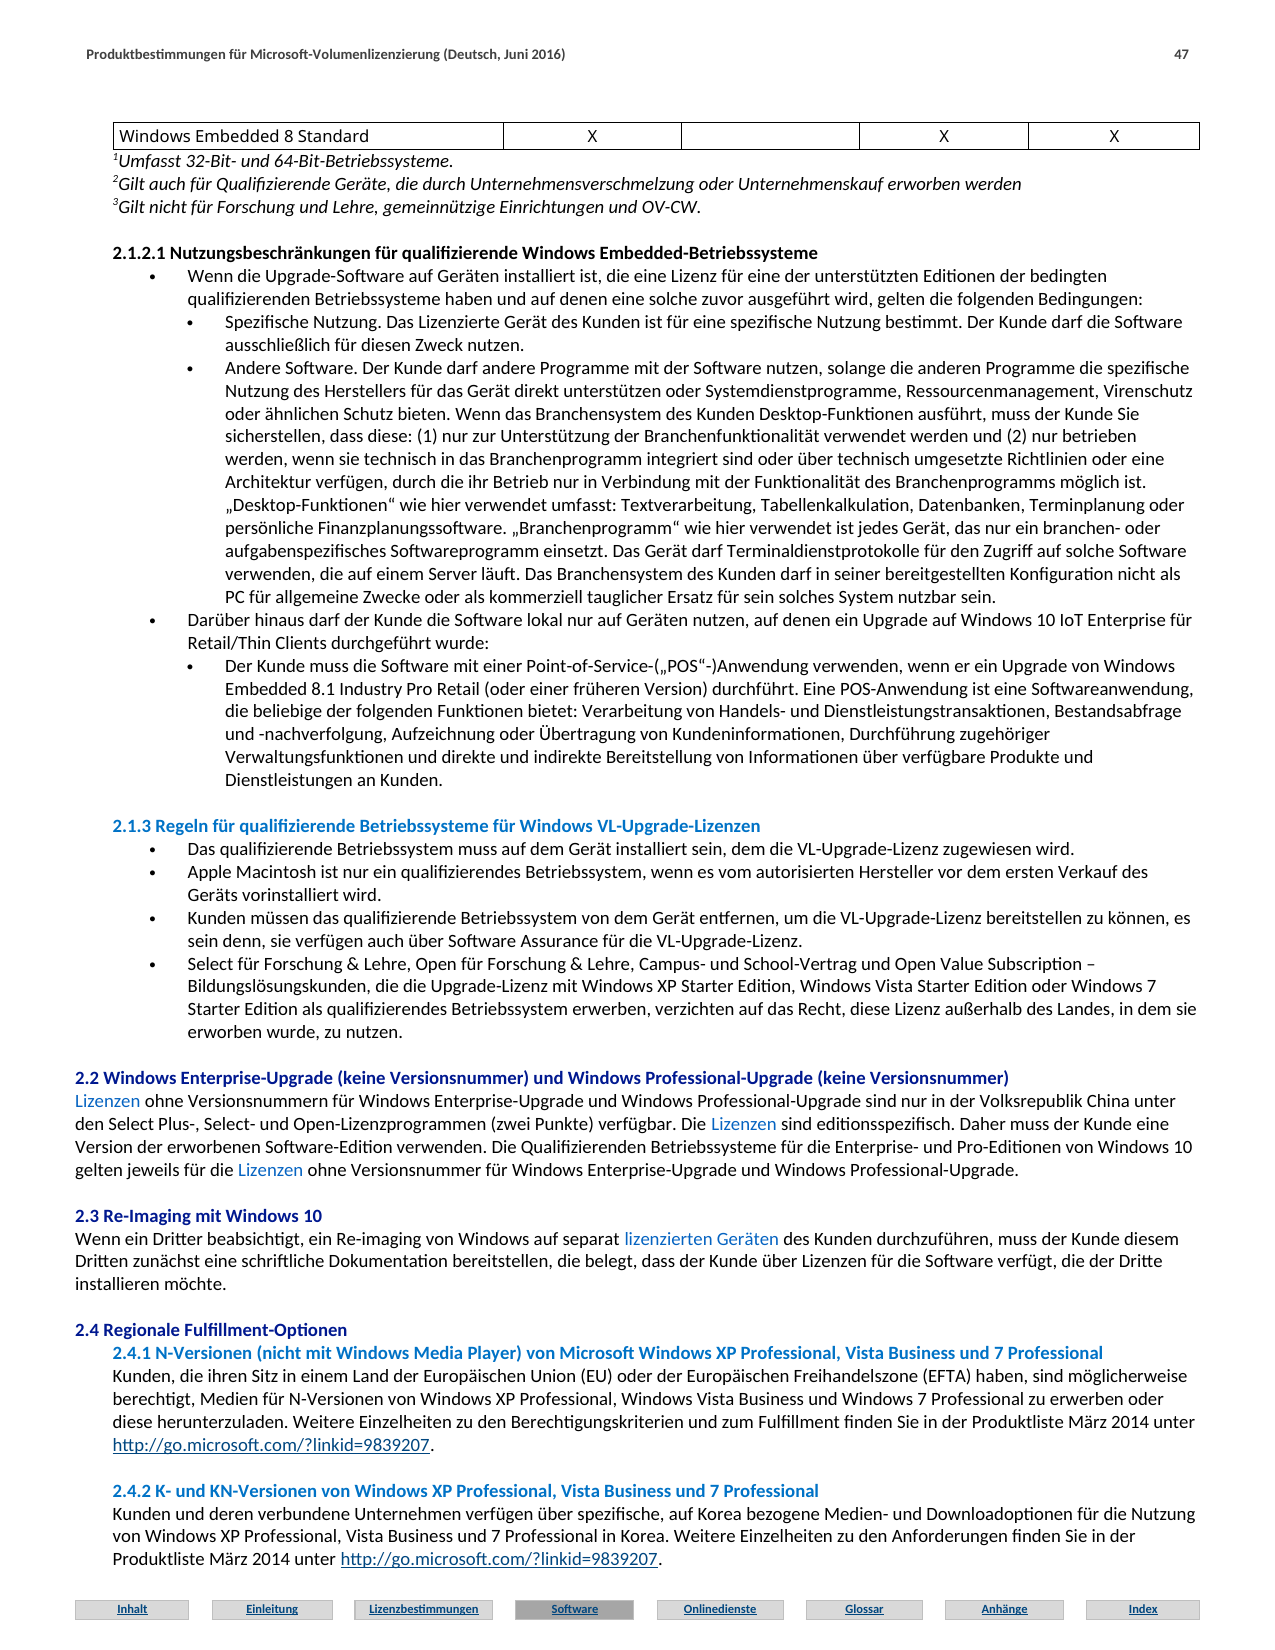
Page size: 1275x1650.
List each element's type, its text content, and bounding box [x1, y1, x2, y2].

list Lizenzen ohne Versionsnummern für Windows Enterprise-Upgrade und Windows Professional-Upgrade sind nur in der Volksrepublik China unter den Select Plus-, Select- und Open-Lizenzprogrammen (zwei Punkte) verfügbar. Die Lizenzen sind editionsspezifisch. Daher muss der Kunde eine Version der erworbenen Software-Edition verwenden. Die Qualifizierenden Betriebssysteme für die Enterprise- und Pro-Editionen von Windows 10 gelten jeweils für die Lizenzen ohne Versionsnummer für Windows Enterprise-Upgrade und Windows Professional-Upgrade. [75, 1089, 1200, 1181]
list Spezifische Nutzung. Das Lizenzierte Gerät des Kunden ist für eine spezifische Nutzung bestimmt. Der Kunde darf die Software ausschließlich für diesen Zweck nutzen. [187, 310, 1200, 356]
list 1Umfasst 32-Bit- und 64-Bit-Betriebssysteme. [112, 150, 1200, 172]
list Das qualifizierende Betriebssystem muss auf dem Gerät installiert sein, dem die VL-Upgrade-Lizenz zugewiesen wird. [150, 837, 1200, 860]
list Select für Forschung & Lehre, Open für Forschung & Lehre, Campus- und School-Vertrag und Open Value Subscription – Bildungslösungskunden, die die Upgrade-Lizenz mit Windows XP Starter Edition, Windows Vista Starter Edition oder Windows 7 Starter Edition als qualifizierendes Betriebssystem erwerben, verzichten auf das Recht, diese Lizenz außerhalb des Landes, in dem sie erworben wurde, zu nutzen. [150, 952, 1200, 1043]
list Apple Macintosh ist nur ein qualifizierendes Betriebssystem, wenn es vom autorisierten Hersteller vor dem ersten Verkauf des Geräts vorinstalliert wird. [150, 860, 1200, 906]
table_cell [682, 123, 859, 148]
list Andere Software. Der Kunde darf andere Programme mit der Software nutzen, solange die anderen Programme die spezifische Nutzung des Herstellers für das Gerät direkt unterstützen oder Systemdienstprogramme, Ressourcenmanagement, Virenschutz oder ähnlichen Schutz bieten. Wenn das Branchensystem des Kunden Desktop-Funktionen ausführt, muss der Kunde Sie sicherstellen, dass diese: (1) nur zur Unterstützung der Branchenfunktionalität verwendet werden und (2) nur betrieben werden, wenn sie technisch in das Branchenprogramm integriert sind oder über technisch umgesetzte Richtlinien oder eine Architektur verfügen, durch die ihr Betrieb nur in Verbindung mit der Funktionalität des Branchenprogramms möglich ist. „Desktop-Funktionen“ wie hier verwendet umfasst: Textverarbeitung, Tabellenkalkulation, Datenbanken, Terminplanung oder persönliche Finanzplanungssoftware. „Branchenprogramm“ wie hier verwendet ist jedes Gerät, das nur ein branchen- oder aufgabenspezifisches Softwareprogramm einsetzt. Das Gerät darf Terminaldienstprotokolle für den Zugriff auf solche Software verwenden, die auf einem Server läuft. Das Branchensystem des Kunden darf in seiner bereitgestellten Konfiguration nicht als PC für allgemeine Zwecke oder als kommerziell tauglicher Ersatz für sein solches System nutzbar sein. [187, 356, 1200, 608]
subtitle 2.1.3 Regeln für qualifizierende Betriebssysteme für Windows VL-Upgrade-Lizenzen [112, 814, 1200, 837]
list Kunden, die ihren Sitz in einem Land der Europäischen Union (EU) oder der Europäischen Freihandelszone (EFTA) haben, sind möglicherweise berechtigt, Medien für N-Versionen von Windows XP Professional, Windows Vista Business und Windows 7 Professional zu erwerben oder diese herunterzuladen. Weitere Einzelheiten zu den Berechtigungskriterien und zum Fulfillment finden Sie in der Produktliste März 2014 unter http://go.microsoft.com/?linkid=9839207. [112, 1364, 1200, 1456]
list 2Gilt auch für Qualifizierende Geräte, die durch Unternehmensverschmelzung oder Unternehmenskauf erworben werden [112, 172, 1200, 195]
subtitle 2.4.1 N-Versionen (nicht mit Windows Media Player) von Microsoft Windows XP Professional, Vista Business und 7 Professional [112, 1341, 1200, 1364]
list Wenn die Upgrade-Software auf Geräten installiert ist, die eine Lizenz für eine der unterstützten Editionen der bedingten qualifizierenden Betriebssysteme haben und auf denen eine solche zuvor ausgeführt wird, gelten die folgenden Bedingungen: [150, 264, 1200, 310]
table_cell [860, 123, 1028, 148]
list Darüber hinaus darf der Kunde die Software lokal nur auf Geräten nutzen, auf denen ein Upgrade auf Windows 10 IoT Enterprise für Retail/Thin Clients durchgeführt wurde: [150, 608, 1200, 654]
list Wenn ein Dritter beabsichtigt, ein Re-imaging von Windows auf separat lizenzierten Geräten des Kunden durchzuführen, muss der Kunde diesem Dritten zunächst eine schriftliche Dokumentation bereitstellen, die belegt, dass der Kunde über Lizenzen für die Software verfügt, die der Dritte installieren möchte. [75, 1227, 1200, 1295]
list Kunden und deren verbundene Unternehmen verfügen über spezifische, auf Korea bezogene Medien- und Downloadoptionen für die Nutzung von Windows XP Professional, Vista Business und 7 Professional in Korea. Weitere Einzelheiten zu den Anforderungen finden Sie in der Produktliste März 2014 unter http://go.microsoft.com/?linkid=9839207. [112, 1502, 1200, 1570]
subtitle 2.2 Windows Enterprise-Upgrade (keine Versionsnummer) und Windows Professional-Upgrade (keine Versionsnummer) [75, 1066, 1200, 1089]
subtitle 2.3 Re-Imaging mit Windows 10 [75, 1204, 1200, 1227]
list Kunden müssen das qualifizierende Betriebssystem von dem Gerät entfernen, um die VL-Upgrade-Lizenz bereitstellen zu können, es sein denn, sie verfügen auch über Software Assurance für die VL-Upgrade-Lizenz. [150, 906, 1200, 952]
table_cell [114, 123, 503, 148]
list 3Gilt nicht für Forschung und Lehre, gemeinnützige Einrichtungen und OV-CW. [112, 195, 1200, 218]
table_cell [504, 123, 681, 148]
subtitle 2.4.2 K- und KN-Versionen von Windows XP Professional, Vista Business und 7 Professional [112, 1479, 1200, 1502]
subtitle 2.4 Regionale Fulfillment-Optionen [75, 1318, 1200, 1341]
list 2.1.2.1 Nutzungsbeschränkungen für qualifizierende Windows Embedded-Betriebssysteme [112, 241, 1200, 264]
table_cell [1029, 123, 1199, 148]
list Der Kunde muss die Software mit einer Point-of-Service-(„POS“-)Anwendung verwenden, wenn er ein Upgrade von Windows Embedded 8.1 Industry Pro Retail (oder einer früheren Version) durchführt. Eine POS-Anwendung ist eine Softwareanwendung, die beliebige der folgenden Funktionen bietet: Verarbeitung von Handels- und Dienstleistungstransaktionen, Bestandsabfrage und -nachverfolgung, Aufzeichnung oder Übertragung von Kundeninformationen, Durchführung zugehöriger Verwaltungsfunktionen und direkte und indirekte Bereitstellung von Informationen über verfügbare Produkte und Dienstleistungen an Kunden. [187, 654, 1200, 791]
